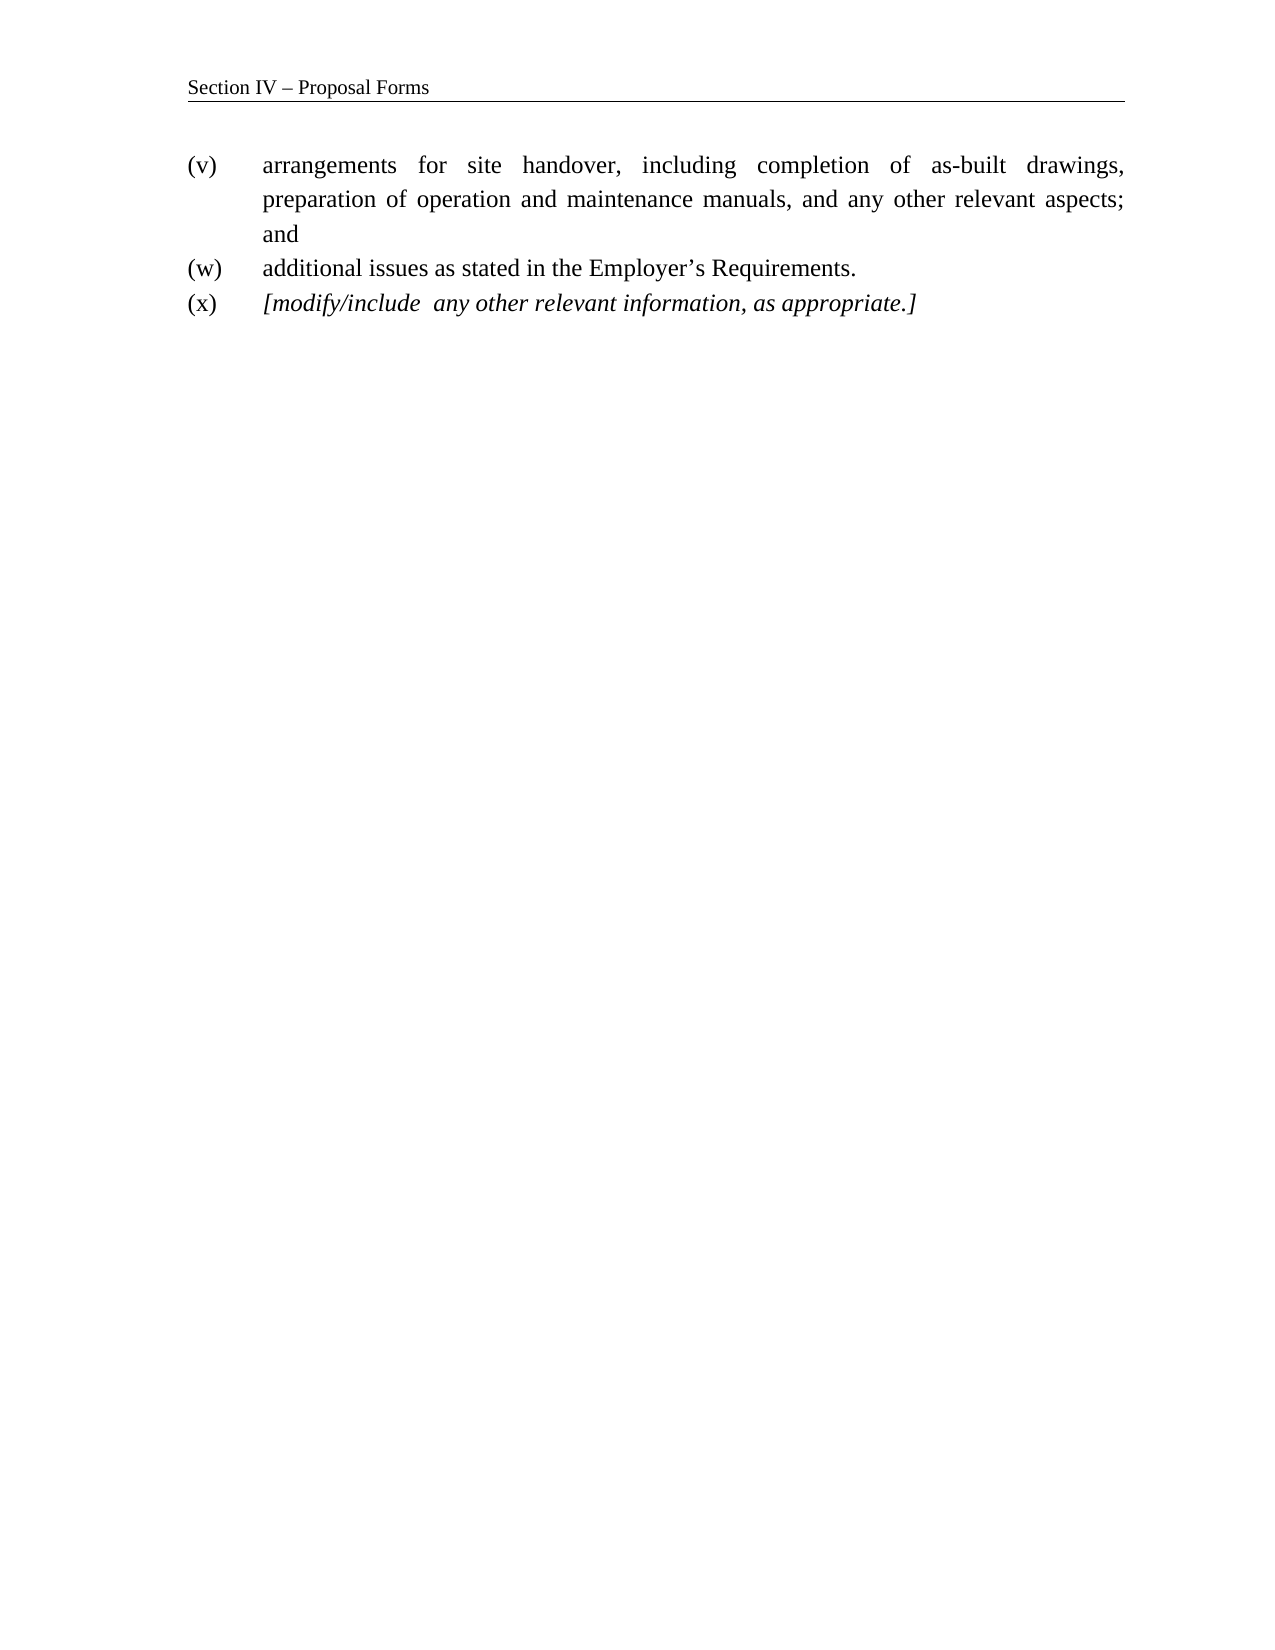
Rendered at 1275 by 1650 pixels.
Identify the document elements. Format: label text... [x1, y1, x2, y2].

list arrangements for site handover, including completion of as-built drawings, preparation of operation and maintenance manuals, and any other relevant aspects; and [187, 150, 1125, 248]
list additional issues as stated in the Employer’s Requirements. [187, 253, 1125, 282]
list [modify/include any other relevant information, as appropriate.] [187, 288, 1125, 317]
